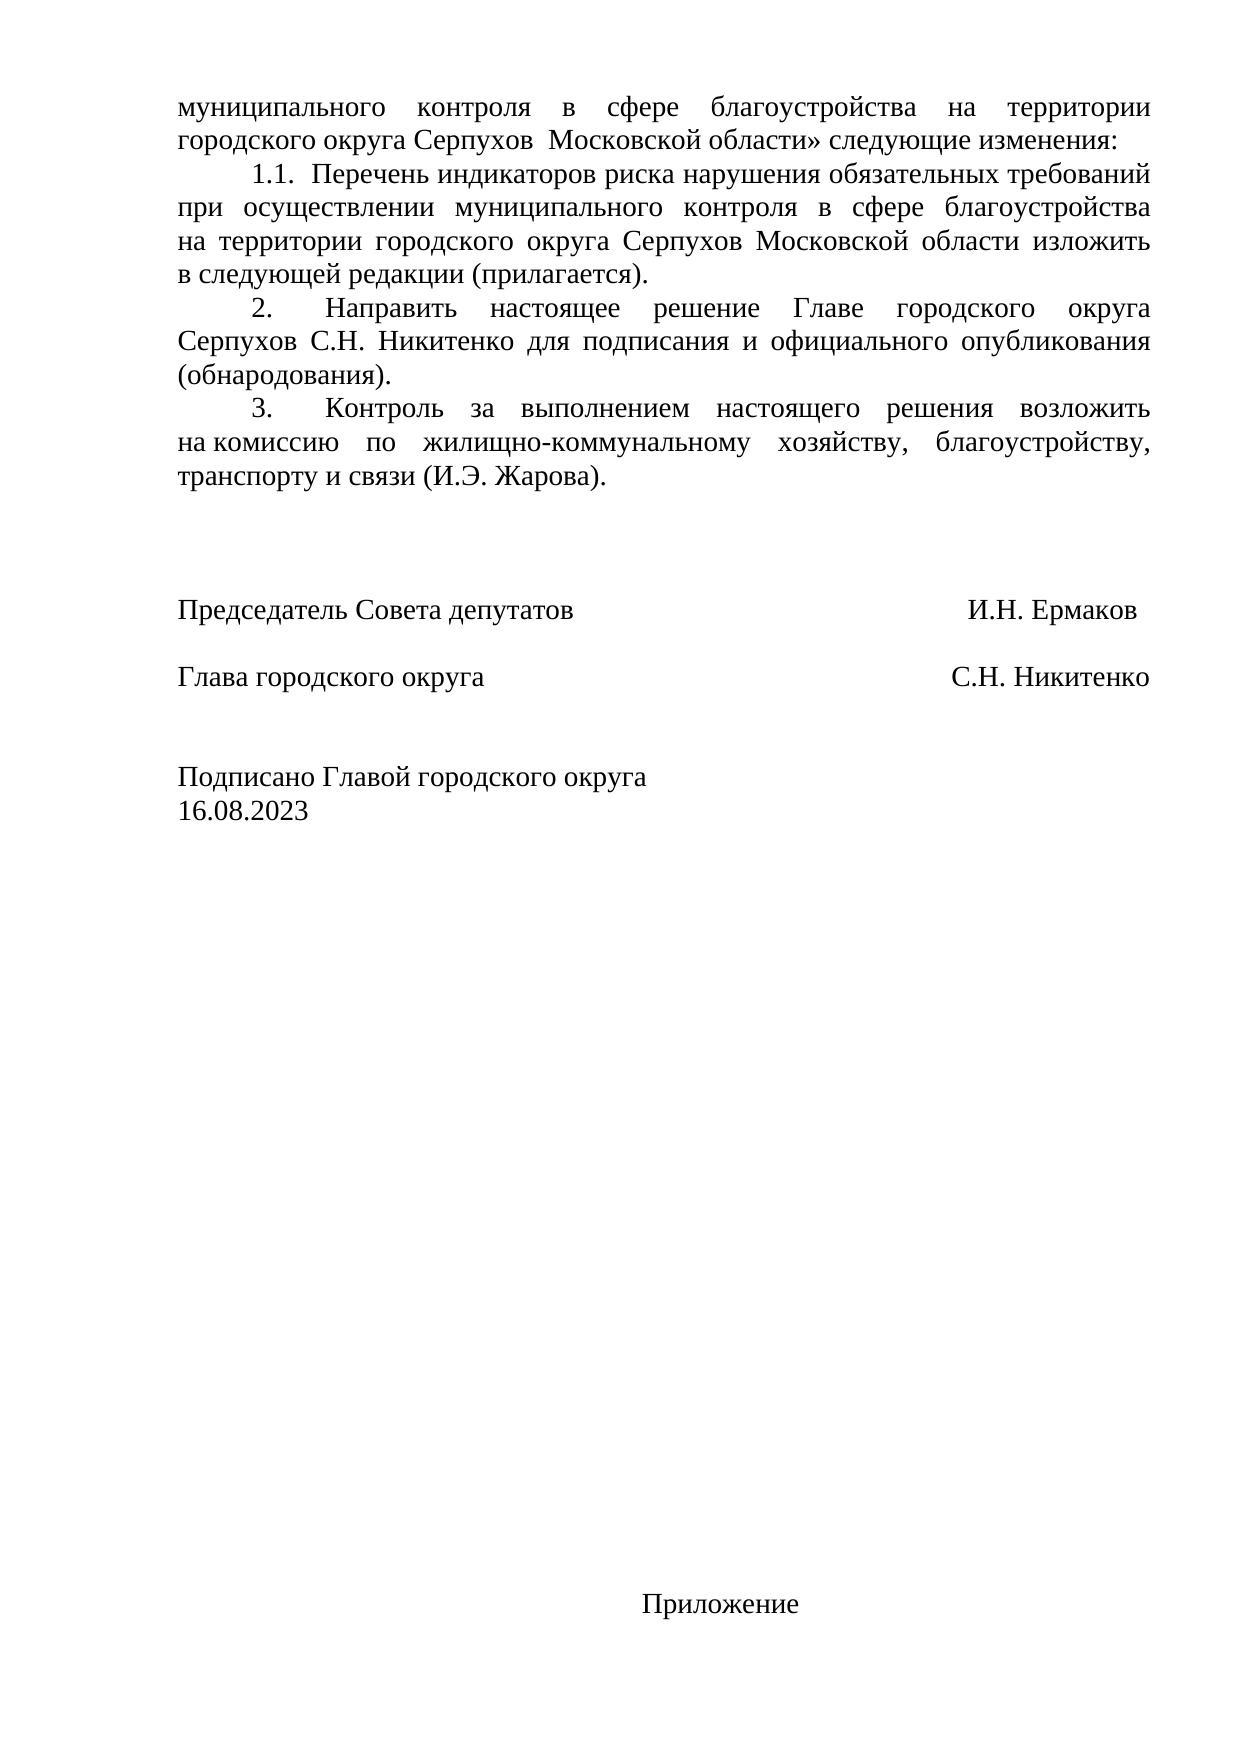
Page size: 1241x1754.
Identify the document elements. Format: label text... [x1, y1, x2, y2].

text Председатель Совета депутатов И.Н. Ермаков [177, 592, 1152, 625]
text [177, 89, 1151, 156]
text Глава городского округа С.Н. Никитенко [177, 659, 1152, 692]
text Подписано Главой городского округа [177, 759, 1152, 793]
text 2. Направить настоящее решение Главе городского округа Серпухов С.Н. Никитенко для подписания и официального опубликования (обнародования). [177, 290, 1151, 391]
text 3. Контроль за выполнением настоящего решения возложить на комиссию по жилищно-коммунальному хозяйству, благоустройству, транспорту и связи (И.Э. Жарова). [177, 391, 1151, 491]
text Приложение [546, 1586, 1151, 1619]
text 1.1. Перечень индикаторов риска нарушения обязательных требований при осуществлении муниципального контроля в сфере благоустройства на территории городского округа Серпухов Московской области изложить в следующей редакции (прилагается). [177, 156, 1151, 290]
text 16.08.2023 [177, 793, 1151, 827]
